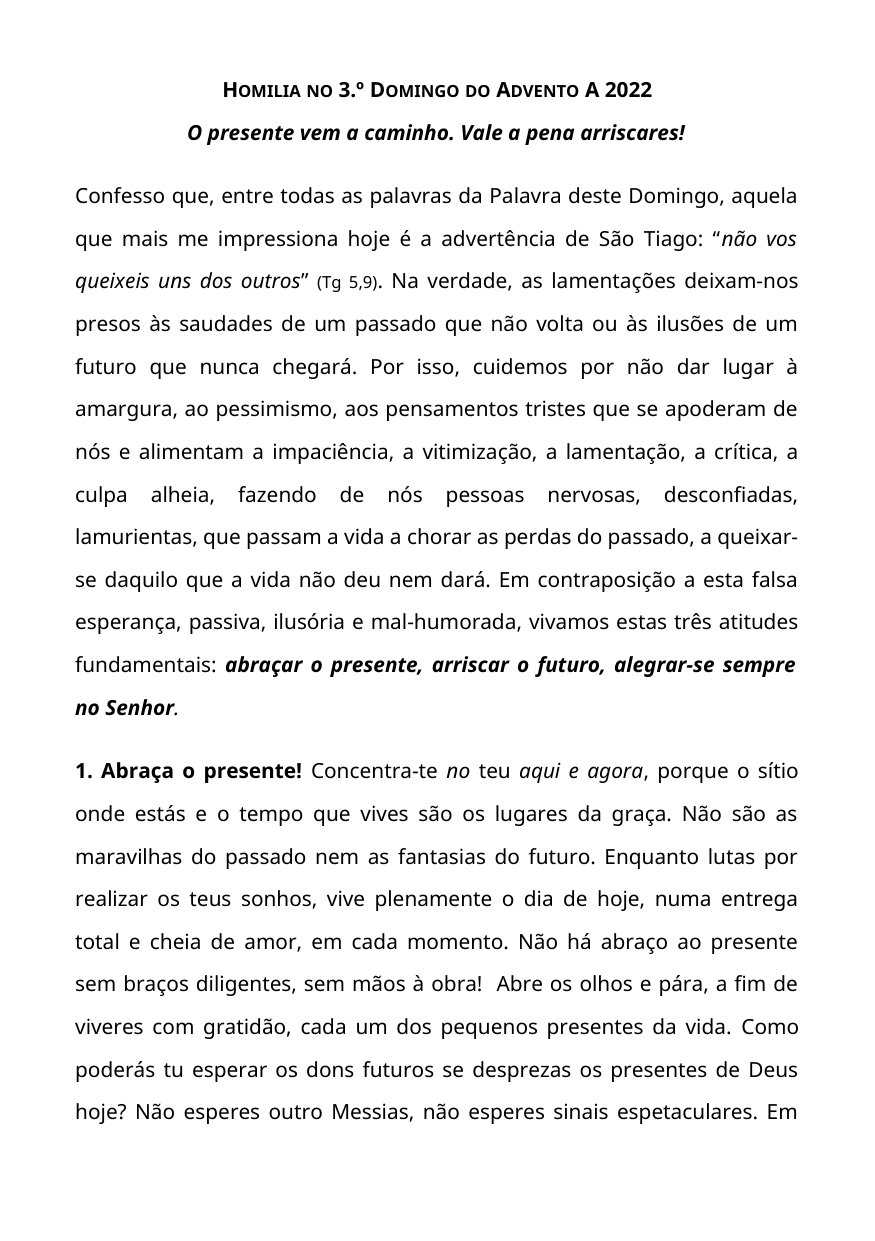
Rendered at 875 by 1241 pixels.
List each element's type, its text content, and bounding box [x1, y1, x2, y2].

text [75, 757, 799, 1126]
text Confesso que, entre todas as palavras da Palavra deste Domingo, aquela que mais me impressiona hoje é a advertência de São Tiago: “não vos queixeis uns dos outros” (Tg 5,9). Na verdade, as lamentações deixam-nos presos às saudades de um passado que não volta ou às ilusões de um futuro que nunca chegará. Por isso, cuidemos por não dar lugar à amargura, ao pessimismo, aos pensamentos tristes que se apoderam de nós e alimentam a impaciência, a vitimização, a lamentação, a crítica, a culpa alheia, fazendo de nós pessoas nervosas, desconfiadas, lamurientas, que passam a vida a chorar as perdas do passado, a queixar-se daquilo que a vida não deu nem dará. Em contraposição a esta falsa esperança, passiva, ilusória e mal-humorada, vivamos estas três atitudes fundamentais: abraçar o presente, arriscar o futuro, alegrar-se sempre no Senhor. [75, 181, 799, 721]
text Homilia no 3.º Domingo do Advento A 2022 [75, 75, 799, 103]
text O presente vem a caminho. Vale a pena arriscares! [75, 118, 799, 146]
